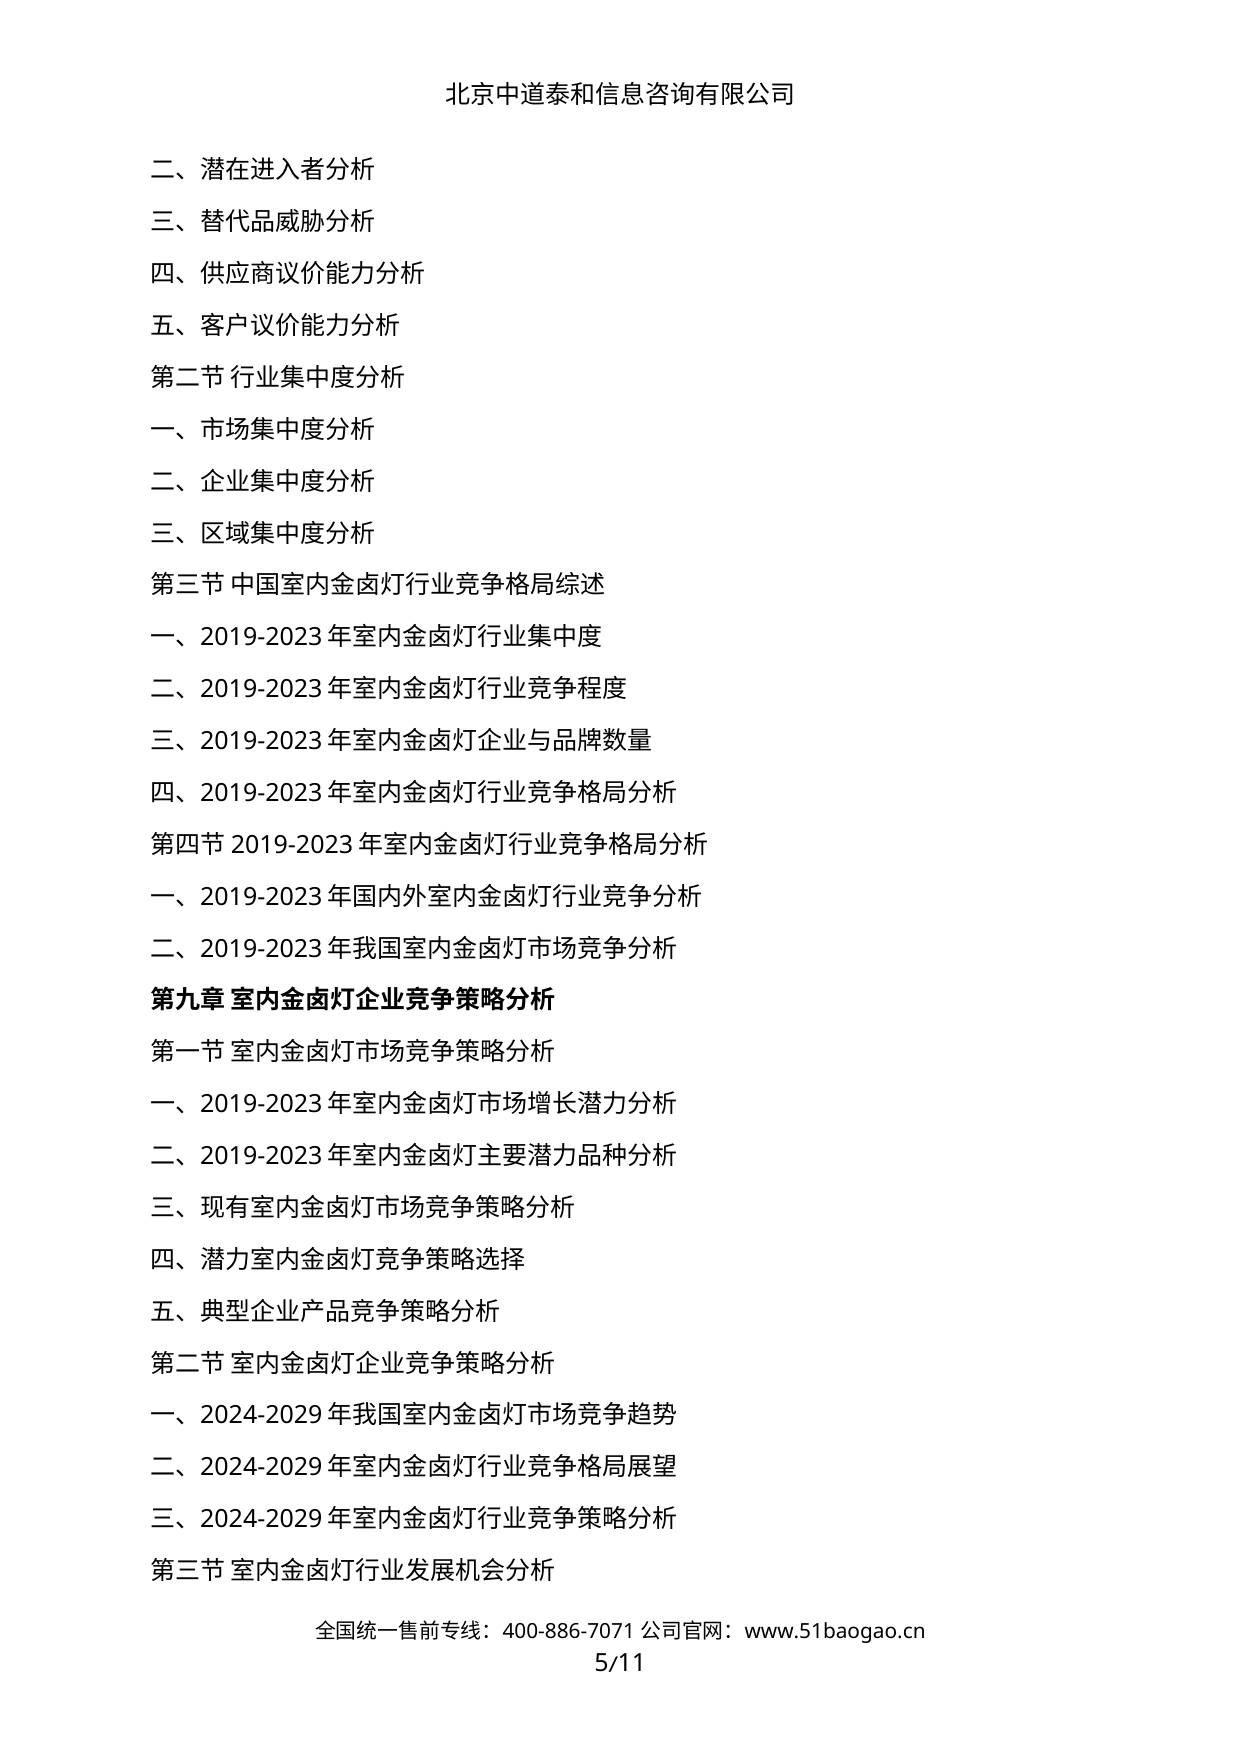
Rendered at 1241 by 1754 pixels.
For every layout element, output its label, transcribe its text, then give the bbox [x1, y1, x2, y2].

text 一、2024-2029年我国室内金卤灯市场竞争趋势 [150, 1395, 1090, 1431]
text 二、企业集中度分析 [150, 461, 1090, 497]
text 三、替代品威胁分析 [150, 202, 1090, 238]
text 二、2019-2023年室内金卤灯主要潜力品种分析 [150, 1136, 1090, 1172]
text 第九章 室内金卤灯企业竞争策略分析 [150, 980, 1090, 1016]
text 二、2024-2029年室内金卤灯行业竞争格局展望 [150, 1447, 1090, 1483]
text 四、供应商议价能力分析 [150, 254, 1090, 290]
text 第一节 室内金卤灯市场竞争策略分析 [150, 1032, 1090, 1068]
text 五、典型企业产品竞争策略分析 [150, 1291, 1090, 1327]
text 三、2024-2029年室内金卤灯行业竞争策略分析 [150, 1499, 1090, 1535]
text 第三节 室内金卤灯行业发展机会分析 [150, 1551, 1090, 1587]
text 二、2019-2023年室内金卤灯行业竞争程度 [150, 669, 1090, 705]
text 三、2019-2023年室内金卤灯企业与品牌数量 [150, 721, 1090, 757]
text 第三节 中国室内金卤灯行业竞争格局综述 [150, 565, 1090, 601]
text 一、2019-2023年室内金卤灯市场增长潜力分析 [150, 1084, 1090, 1120]
text 四、潜力室内金卤灯竞争策略选择 [150, 1239, 1090, 1276]
text 三、区域集中度分析 [150, 513, 1090, 549]
text 二、潜在进入者分析 [150, 150, 1090, 186]
text 一、2019-2023年国内外室内金卤灯行业竞争分析 [150, 876, 1090, 912]
text 三、现有室内金卤灯市场竞争策略分析 [150, 1187, 1090, 1224]
text 四、2019-2023年室内金卤灯行业竞争格局分析 [150, 772, 1090, 809]
text 一、2019-2023年室内金卤灯行业集中度 [150, 617, 1090, 653]
text 第二节 行业集中度分析 [150, 357, 1090, 394]
text 五、客户议价能力分析 [150, 306, 1090, 342]
text 第二节 室内金卤灯企业竞争策略分析 [150, 1343, 1090, 1379]
text 第四节 2019-2023年室内金卤灯行业竞争格局分析 [150, 824, 1090, 861]
text 二、2019-2023年我国室内金卤灯市场竞争分析 [150, 928, 1090, 964]
text 一、市场集中度分析 [150, 409, 1090, 446]
